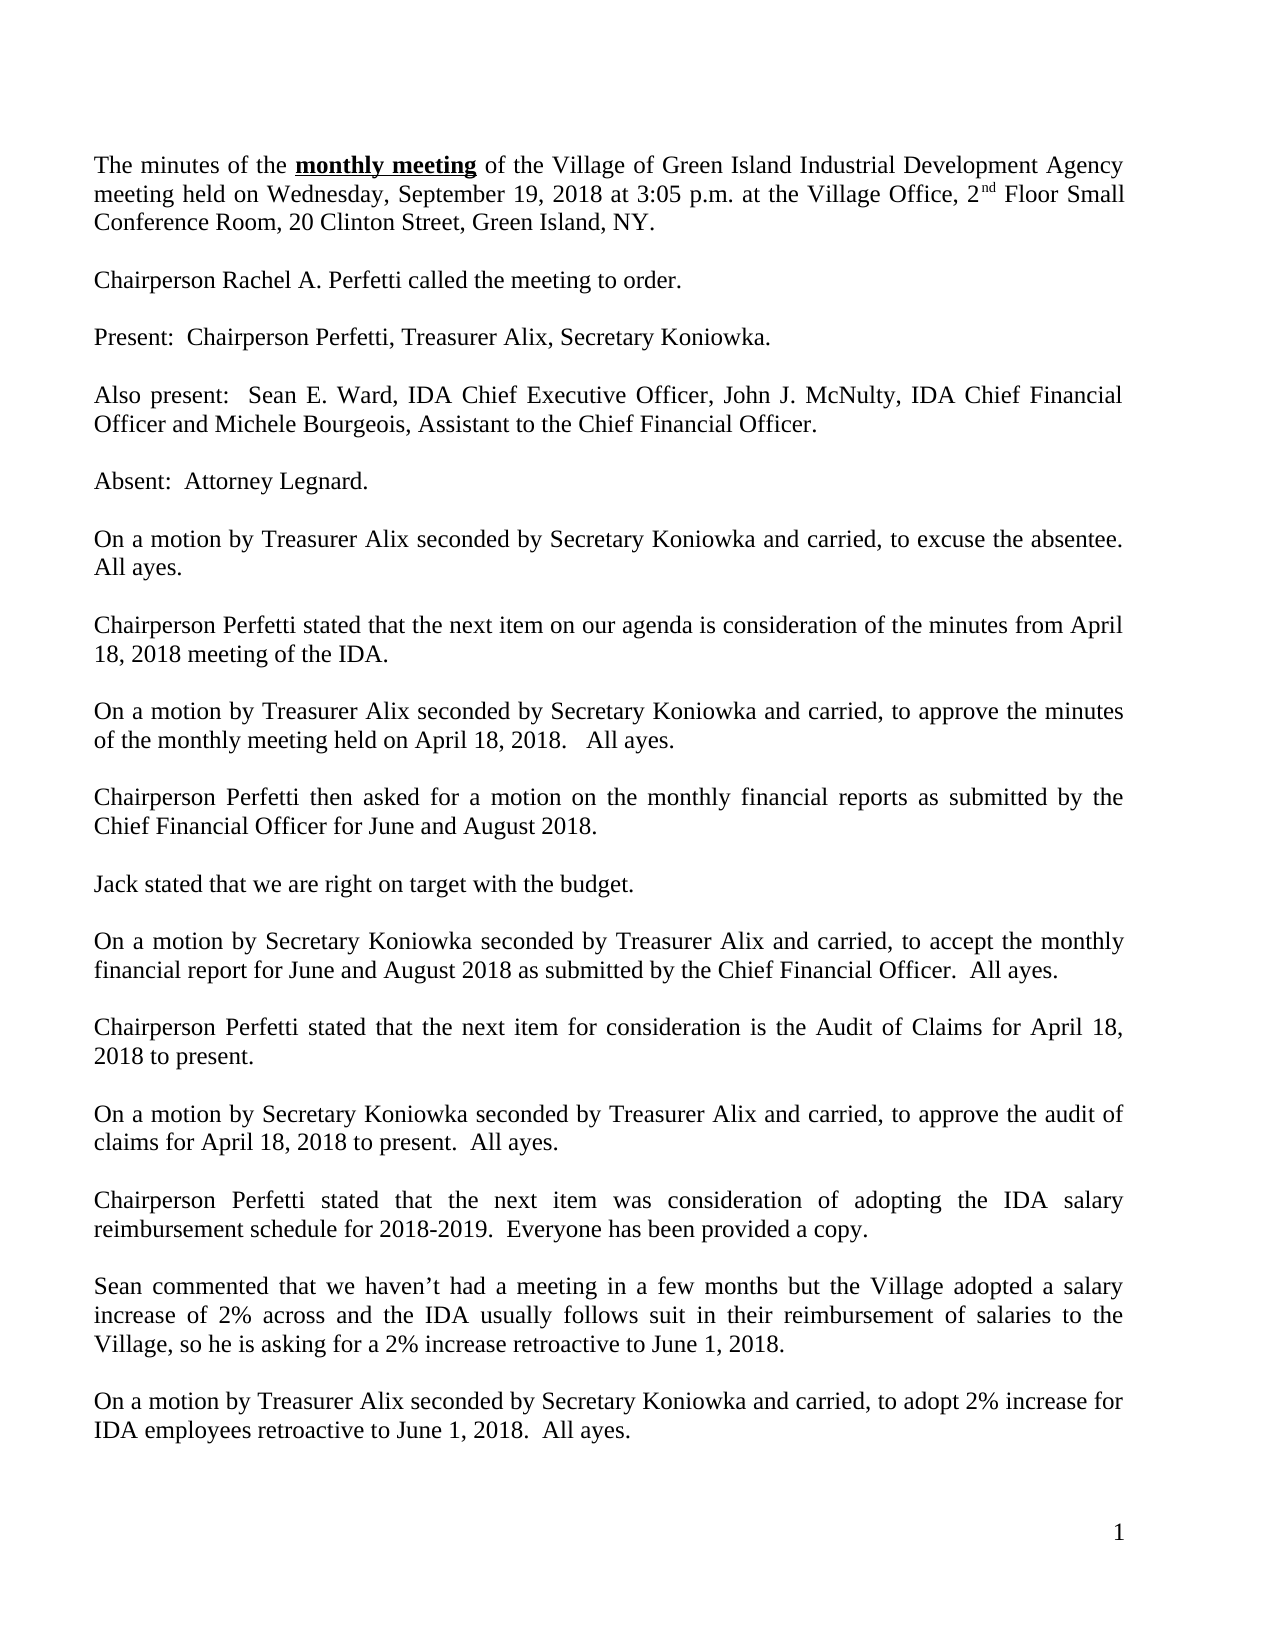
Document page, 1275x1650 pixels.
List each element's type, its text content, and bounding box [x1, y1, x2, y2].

text Sean commented that we haven’t had a meeting in a few months but the Village adopted a salary increase of 2% across and the IDA usually follows suit in their reimbursement of salaries to the Village, so he is asking for a 2% increase retroactive to June 1, 2018. [94, 1271, 1125, 1357]
text The minutes of the monthly meeting of the Village of Green Island Industrial Development Agency meeting held on Wednesday, September 19, 2018 at 3:05 p.m. at the Village Office, 2nd Floor Small Conference Room, 20 Clinton Street, Green Island, NY. [94, 150, 1125, 236]
text Chairperson Perfetti stated that the next item on our agenda is consideration of the minutes from April 18, 2018 meeting of the IDA. [94, 610, 1125, 667]
text Chairperson Rachel A. Perfetti called the meeting to order. [94, 265, 1125, 294]
text Chairperson Perfetti then asked for a motion on the monthly financial reports as submitted by the Chief Financial Officer for June and August 2018. [94, 782, 1125, 840]
text On a motion by Secretary Koniowka seconded by Treasurer Alix and carried, to accept the monthly financial report for June and August 2018 as submitted by the Chief Financial Officer. All ayes. [94, 926, 1125, 984]
text On a motion by Treasurer Alix seconded by Secretary Koniowka and carried, to adopt 2% increase for IDA employees retroactive to June 1, 2018. All ayes. [94, 1386, 1125, 1444]
text Also present: Sean E. Ward, IDA Chief Executive Officer, John J. McNulty, IDA Chief Financial Officer and Michele Bourgeois, Assistant to the Chief Financial Officer. [94, 380, 1125, 437]
text Chairperson Perfetti stated that the next item for consideration is the Audit of Claims for April 18, 2018 to present. [94, 1012, 1125, 1070]
text Chairperson Perfetti stated that the next item was consideration of adopting the IDA salary reimbursement schedule for 2018-2019. Everyone has been provided a copy. [94, 1185, 1125, 1242]
text Absent: Attorney Legnard. [94, 466, 1125, 495]
text On a motion by Secretary Koniowka seconded by Treasurer Alix and carried, to approve the audit of claims for April 18, 2018 to present. All ayes. [94, 1099, 1125, 1156]
text On a motion by Treasurer Alix seconded by Secretary Koniowka and carried, to excuse the absentee. All ayes. [94, 524, 1125, 581]
text On a motion by Treasurer Alix seconded by Secretary Koniowka and carried, to approve the minutes of the monthly meeting held on April 18, 2018. All ayes. [94, 696, 1125, 754]
text Jack stated that we are right on target with the budget. [94, 869, 1125, 897]
text Present: Chairperson Perfetti, Treasurer Alix, Secretary Koniowka. [94, 322, 1125, 351]
